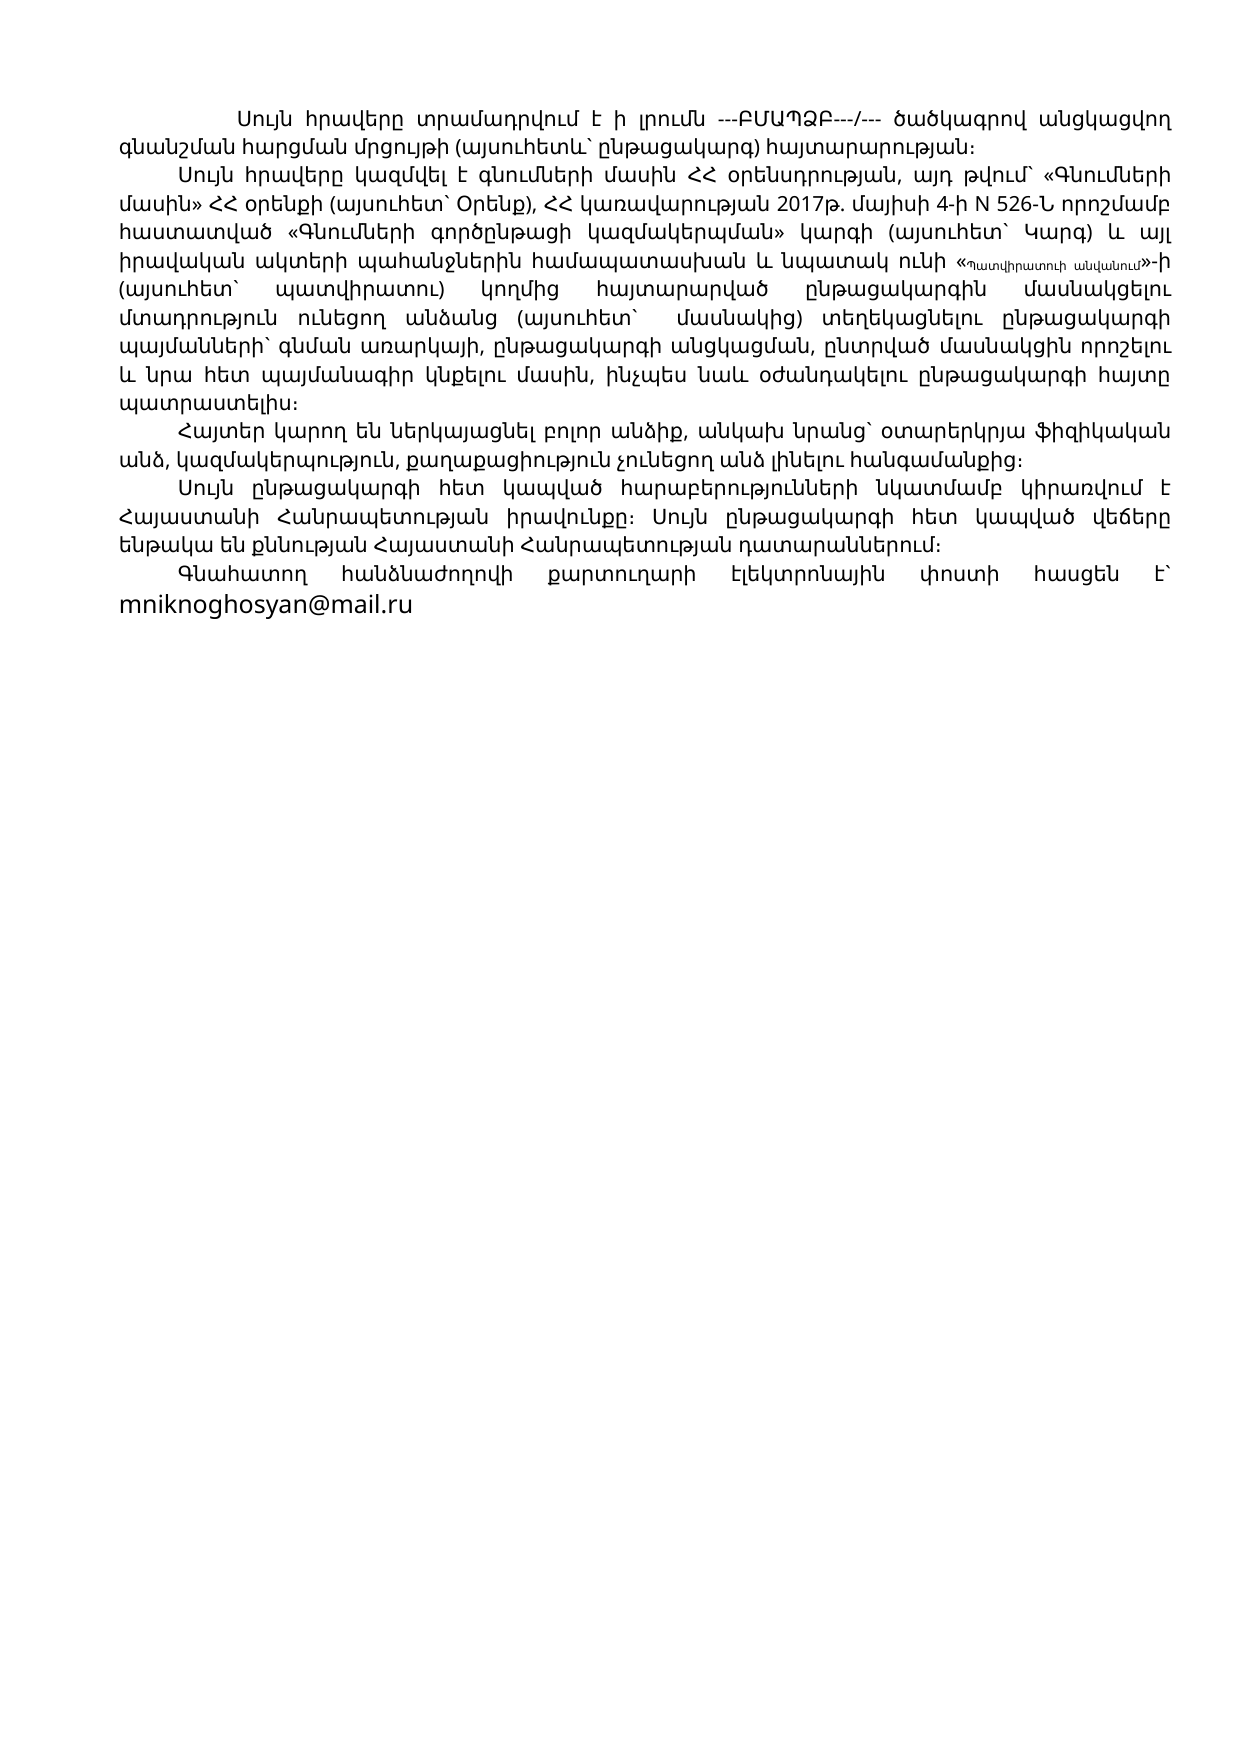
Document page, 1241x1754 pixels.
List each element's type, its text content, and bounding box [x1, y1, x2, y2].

text Սույն հրավերը կազմվել է գնումների մասին ՀՀ օրենսդրության, այդ թվում` «Գնումների մասին» ՀՀ օրենքի (այսուհետ` Օրենք), ՀՀ կառավարության 2017թ. մայիսի 4-ի N 526-Ն որոշմամբ հաստատված «Գնումների գործընթացի կազմակերպման» կարգի (այսուհետ` Կարգ) և այլ իրավական ակտերի պահանջներին համապատասխան և նպատակ ունի «Պատվիրատուի անվանում»-ի (այսուհետ` պատվիրատու) կողմից հայտարարված ընթացակարգին մասնակցելու մտադրություն ունեցող անձանց (այսուհետ` մասնակից) տեղեկացնելու ընթացակարգի պայմանների` գնման առարկայի, ընթացակարգի անցկացման, ընտրված մասնակցին որոշելու և նրա հետ պայմանագիր կնքելու մասին, ինչպես նաև օժանդակելու ընթացակարգի հայտը պատրաստելիս։ [118, 161, 1171, 417]
text Սույն հրավերը տրամադրվում է ի լրումն ---ԲՄԱՊՁԲ---/--- ծածկագրով անցկացվող գնանշման հարցման մրցույթի (այսուհետև` ընթացակարգ) հայտարարության։ [118, 104, 1171, 161]
text Սույն ընթացակարգի հետ կապված հարաբերությունների նկատմամբ կիրառվում է Հայաստանի Հանրապետության իրավունքը։ Սույն ընթացակարգի հետ կապված վեճերը ենթակա են քննության Հայաստանի Հանրապետության դատարաններում։ [118, 473, 1171, 559]
text Հայտեր կարող են ներկայացնել բոլոր անձիք, անկախ նրանց` օտարերկրյա ֆիզիկական անձ, կազմակերպություն, քաղաքացիություն չունեցող անձ լինելու հանգամանքից։ [118, 417, 1171, 473]
text Գնահատող հանձնաժողովի քարտուղարի էլեկտրոնային փոստի հասցեն է` mniknoghosyan@mail.ru [118, 559, 1171, 621]
